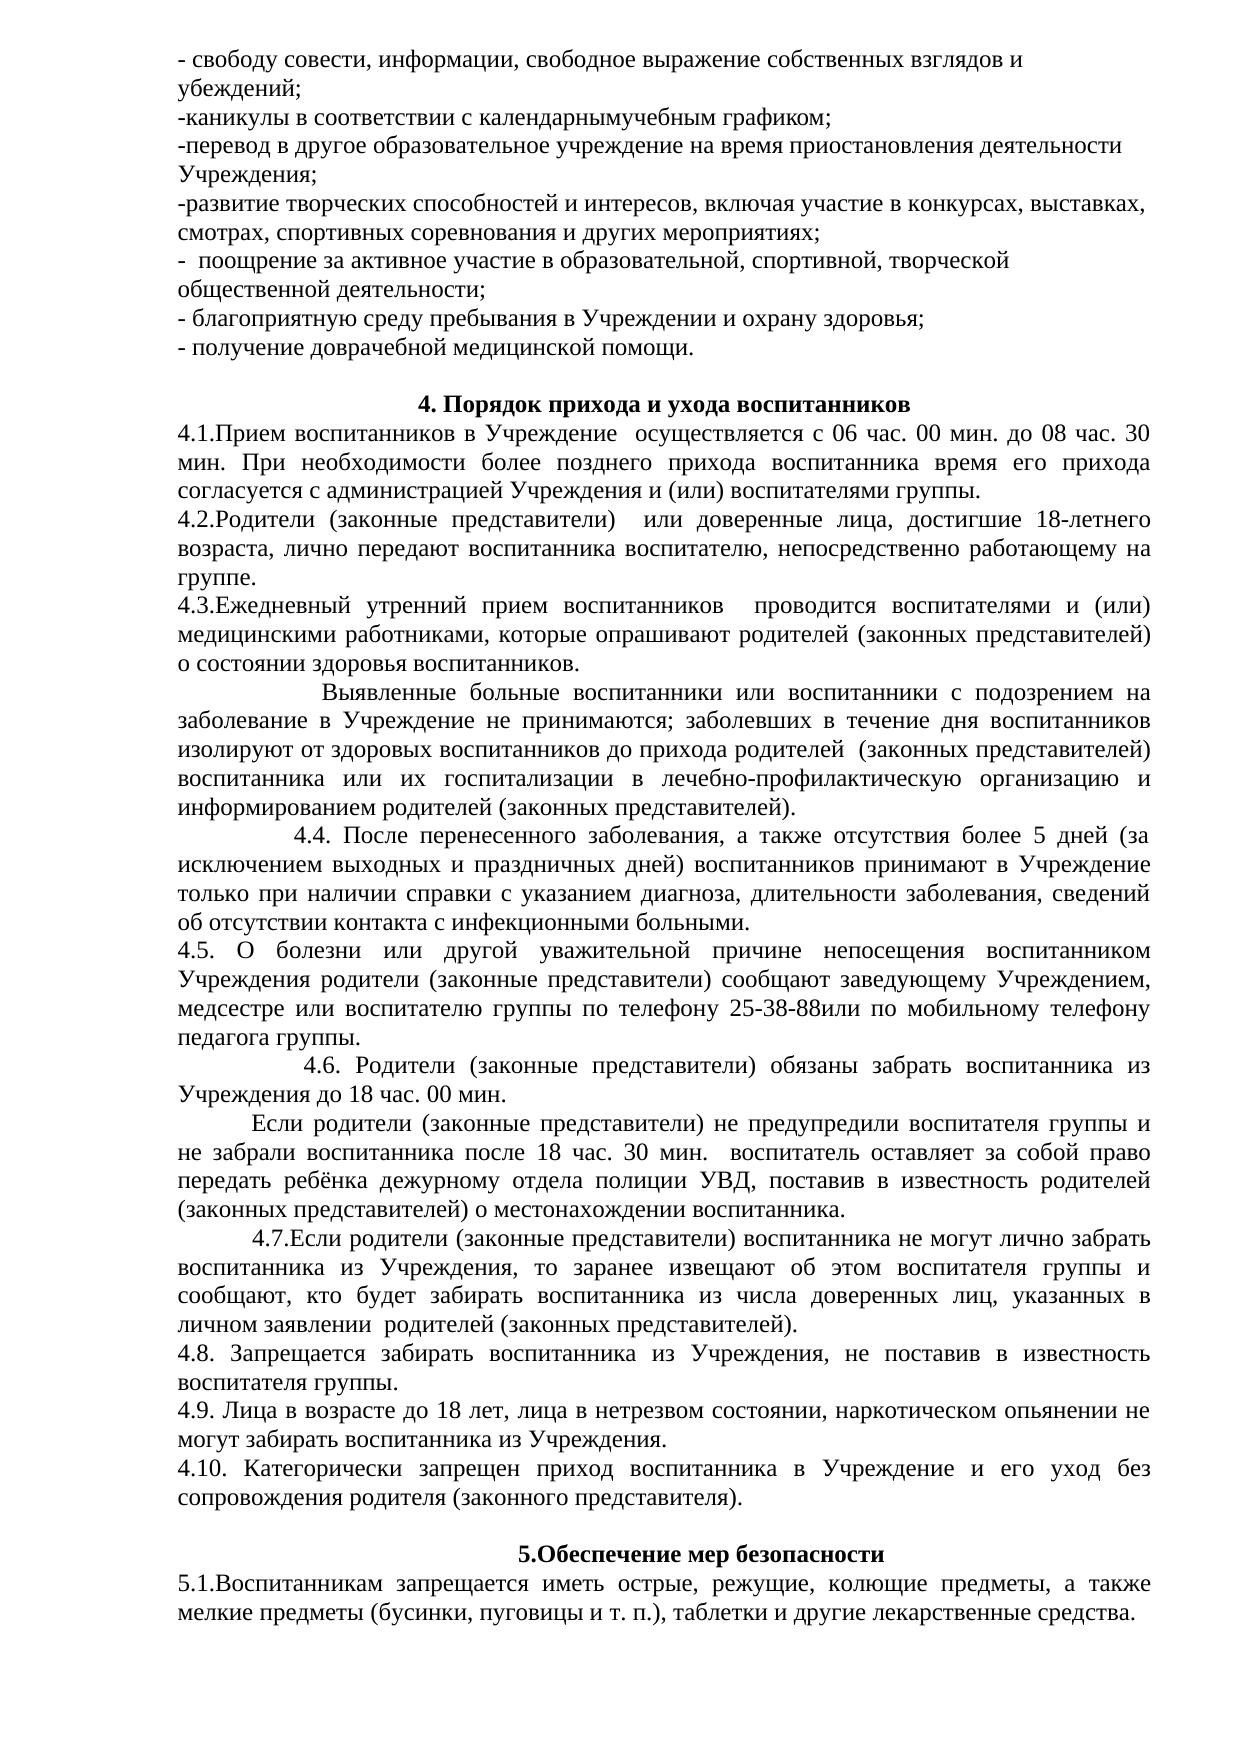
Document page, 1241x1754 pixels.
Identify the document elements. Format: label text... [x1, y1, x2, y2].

text - получение доврачебной медицинской помощи. [177, 332, 1152, 361]
text 4.5. О болезни или другой уважительной причине непосещения воспитанником Учреждения родители (законные представители) сообщают заведующему Учреждением, медсестре или воспитателю группы по телефону 25-38-88или по мобильному телефону педагога группы. [177, 936, 1152, 1051]
text -каникулы в соответствии с календарнымучебным графиком; [177, 102, 1152, 131]
text 4. Порядок прихода и ухода воспитанников [177, 389, 1152, 418]
text 4.7.Если родители (законные представители) воспитанника не могут лично забрать воспитанника из Учреждения, то заранее извещают об этом воспитателя группы и сообщают, кто будет забирать воспитанника из числа доверенных лиц, указанных в личном заявлении родителей (законных представителей). [177, 1223, 1152, 1338]
text - свободу совести, информации, свободное выражение собственных взглядов и убеждений; [177, 44, 1152, 102]
text 4.10. Категорически запрещен приход воспитанника в Учреждение и его уход без сопровождения родителя (законного представителя). [177, 1453, 1152, 1511]
text 5.Обеспечение мер безопасности [177, 1539, 1152, 1568]
text 4.8. Запрещается забирать воспитанника из Учреждения, не поставив в известность воспитателя группы. [177, 1338, 1152, 1396]
text 4.2.Родители (законные представители) или доверенные лица, достигшие 18-летнего возраста, лично передают воспитанника воспитателю, непосредственно работающему на группе. [177, 504, 1152, 591]
text - поощрение за активное участие в образовательной, спортивной, творческой общественной деятельности; [177, 246, 1152, 303]
text 5.1.Воспитанникам запрещается иметь острые, режущие, колющие предметы, а также мелкие предметы (бусинки, пуговицы и т. п.), таблетки и другие лекарственные средства. [177, 1568, 1152, 1626]
text 4.9. Лица в возрасте до 18 лет, лица в нетрезвом состоянии, наркотическом опьянении не могут забирать воспитанника из Учреждения. [177, 1396, 1152, 1453]
text - благоприятную среду пребывания в Учреждении и охрану здоровья; [177, 303, 1152, 332]
text 4.1.Прием воспитанников в Учреждение осуществляется с 06 час. 00 мин. до 08 час. 30 мин. При необходимости более позднего прихода воспитанника время его прихода согласуется с администрацией Учреждения и (или) воспитателями группы. [177, 418, 1152, 504]
text 4.4. После перенесенного заболевания, а также отсутствия более 5 дней (за исключением выходных и праздничных дней) воспитанников принимают в Учреждение только при наличии справки с указанием диагноза, длительности заболевания, сведений об отсутствии контакта с инфекционными больными. [177, 821, 1152, 936]
text Выявленные больные воспитанники или воспитанники с подозрением на заболевание в Учреждение не принимаются; заболевших в течение дня воспитанников изолируют от здоровых воспитанников до прихода родителей (законных представителей) воспитанника или их госпитализации в лечебно-профилактическую организацию и информированием родителей (законных представителей). [177, 677, 1152, 821]
text 4.3.Ежедневный утренний прием воспитанников проводится воспитателями и (или) медицинскими работниками, которые опрашивают родителей (законных представителей) о состоянии здоровья воспитанников. [177, 591, 1152, 677]
text 4.6. Родители (законные представители) обязаны забрать воспитанника из Учреждения до 18 час. 00 мин. [177, 1051, 1152, 1108]
text -перевод в другое образовательное учреждение на время приостановления деятельности Учреждения; [177, 131, 1152, 188]
text -развитие творческих способностей и интересов, включая участие в конкурсах, выставках, смотрах, спортивных соревнования и других мероприятиях; [177, 188, 1152, 246]
text Если родители (законные представители) не предупредили воспитателя группы и не забрали воспитанника после 18 час. 30 мин. воспитатель оставляет за собой право передать ребёнка дежурному отдела полиции УВД, поставив в известность родителей (законных представителей) о местонахождении воспитанника. [177, 1108, 1152, 1223]
